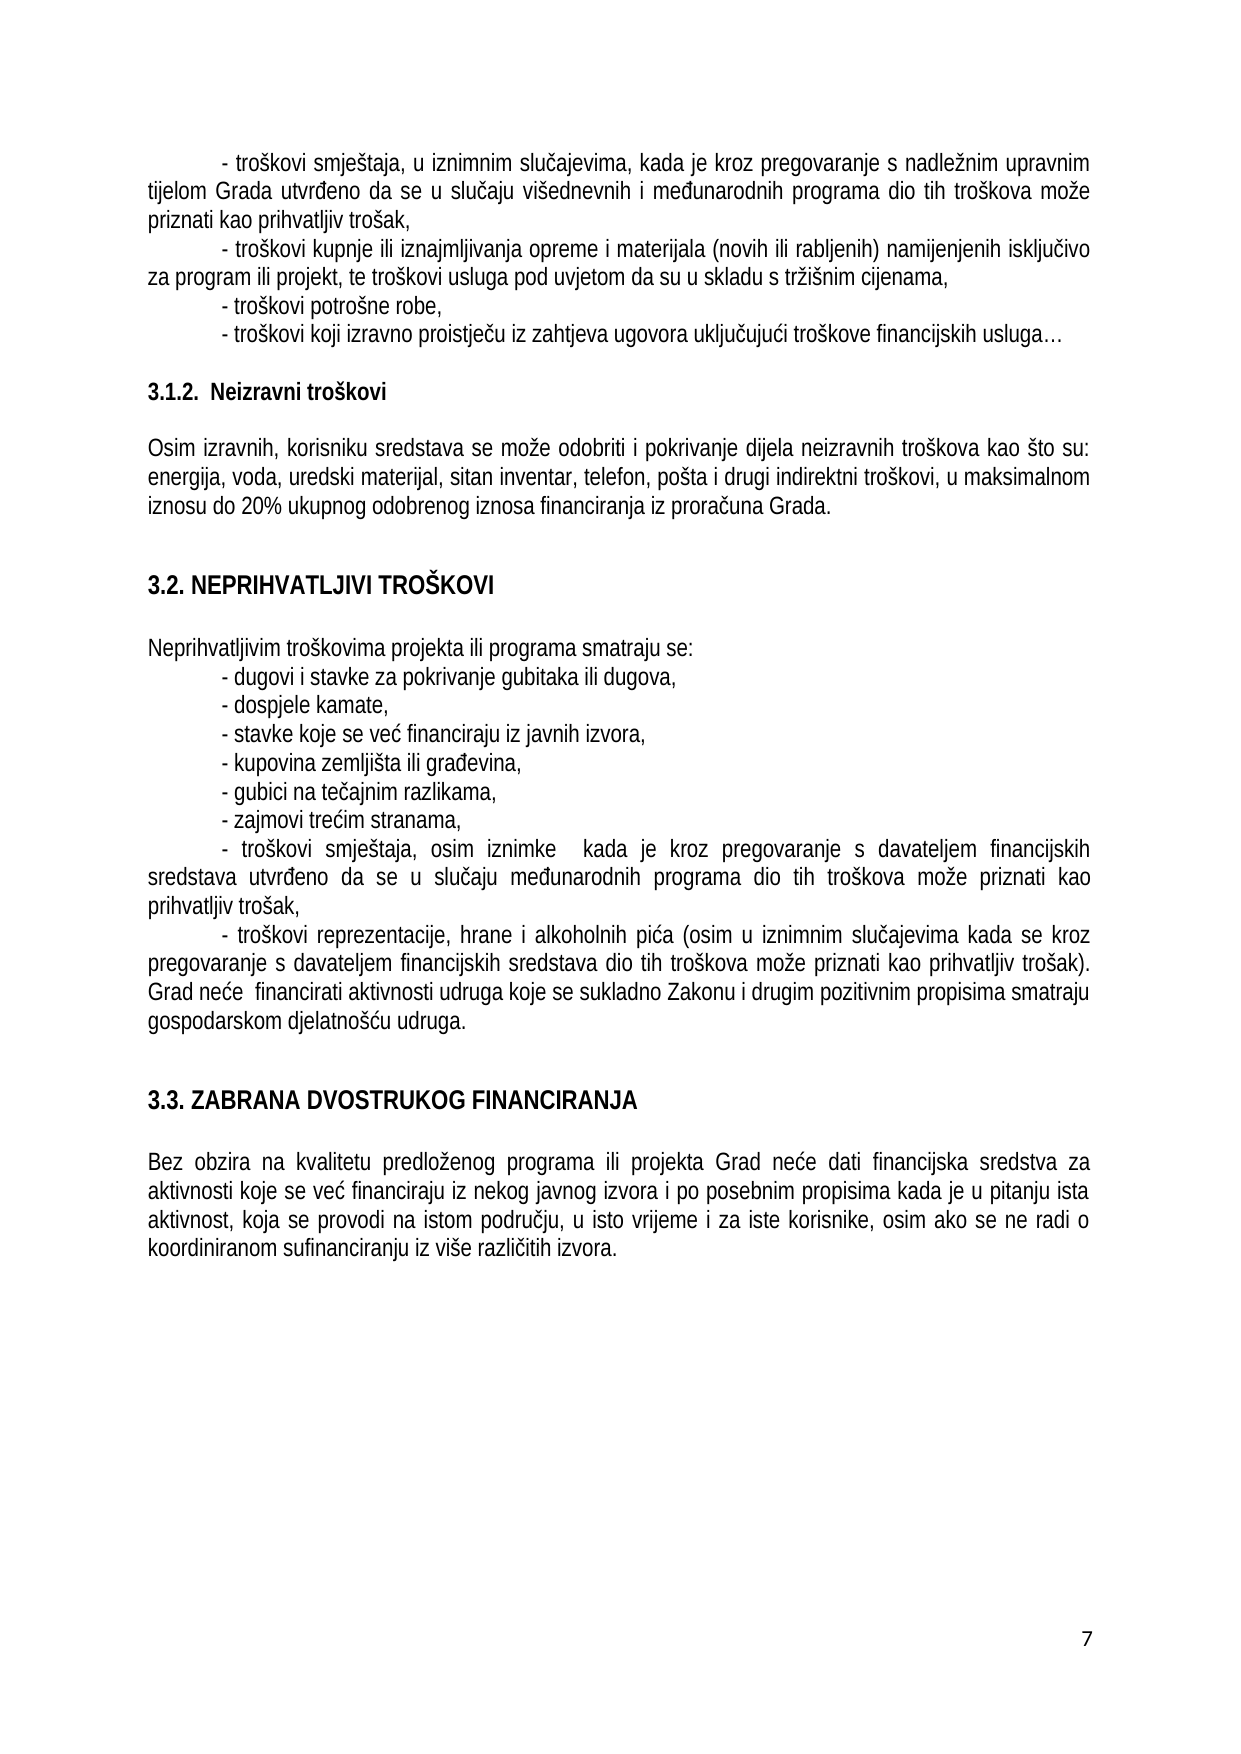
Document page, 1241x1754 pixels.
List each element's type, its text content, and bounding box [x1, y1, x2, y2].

list - gubici na tečajnim razlikama, [148, 776, 1093, 805]
list - stavke koje se već financiraju iz javnih izvora, [148, 719, 1093, 748]
list - troškovi koji izravno proistječu iz zahtjeva ugovora uključujući troškove financijskih usluga… [148, 319, 1093, 348]
list - troškovi potrošne robe, [148, 291, 1093, 319]
text Osim izravnih, korisniku sredstava se može odobriti i pokrivanje dijela neizravnih troškova kao što su: energija, voda, uredski materijal, sitan inventar, telefon, pošta i drugi indirektni troškovi, u maksimalnom iznosu do 20% ukupnog odobrenog iznosa financiranja iz proračuna Grada. [148, 433, 1093, 519]
list - zajmovi trećim stranama, [148, 805, 1093, 834]
list - troškovi smještaja, osim iznimke kada je kroz pregovaranje s davateljem financijskih sredstava utvrđeno da se u slučaju međunarodnih programa dio tih troškova može priznati kao prihvatljiv trošak, [148, 834, 1093, 920]
text 3.1.2. Neizravni troškovi [148, 377, 1093, 405]
text 3.2. NEPRIHVATLJIVI TROŠKOVI [148, 569, 1093, 600]
text Bez obzira na kvalitetu predloženog programa ili projekta Grad neće dati financijska sredstva za aktivnosti koje se već financiraju iz nekog javnog izvora i po posebnim propisima kada je u pitanju ista aktivnost, koja se provodi na istom području, u isto vrijeme i za iste korisnike, osim ako se ne radi o koordiniranom sufinanciranju iz više različitih izvora. [148, 1147, 1093, 1262]
list - troškovi smještaja, u iznimnim slučajevima, kada je kroz pregovaranje s nadležnim upravnim tijelom Grada utvrđeno da se u slučaju višednevnih i međunarodnih programa dio tih troškova može priznati kao prihvatljiv trošak, [148, 148, 1093, 233]
text Neprihvatljivim troškovima projekta ili programa smatraju se: [148, 633, 1093, 662]
list - dugovi i stavke za pokrivanje gubitaka ili dugova, [148, 662, 1093, 691]
list - dospjele kamate, [148, 691, 1093, 719]
list - troškovi kupnje ili iznajmljivanja opreme i materijala (novih ili rabljenih) namijenjenih isključivo za program ili projekt, te troškovi usluga pod uvjetom da su u skladu s tržišnim cijenama, [148, 233, 1093, 291]
list - kupovina zemljišta ili građevina, [148, 748, 1093, 776]
list - troškovi reprezentacije, hrane i alkoholnih pića (osim u iznimnim slučajevima kada se kroz pregovaranje s davateljem financijskih sredstava dio tih troškova može priznati kao prihvatljiv trošak). Grad neće financirati aktivnosti udruga koje se sukladno Zakonu i drugim pozitivnim propisima smatraju gospodarskom djelatnošću udruga. [148, 920, 1093, 1034]
text 3.3. ZABRANA DVOSTRUKOG FINANCIRANJA [148, 1084, 1093, 1115]
